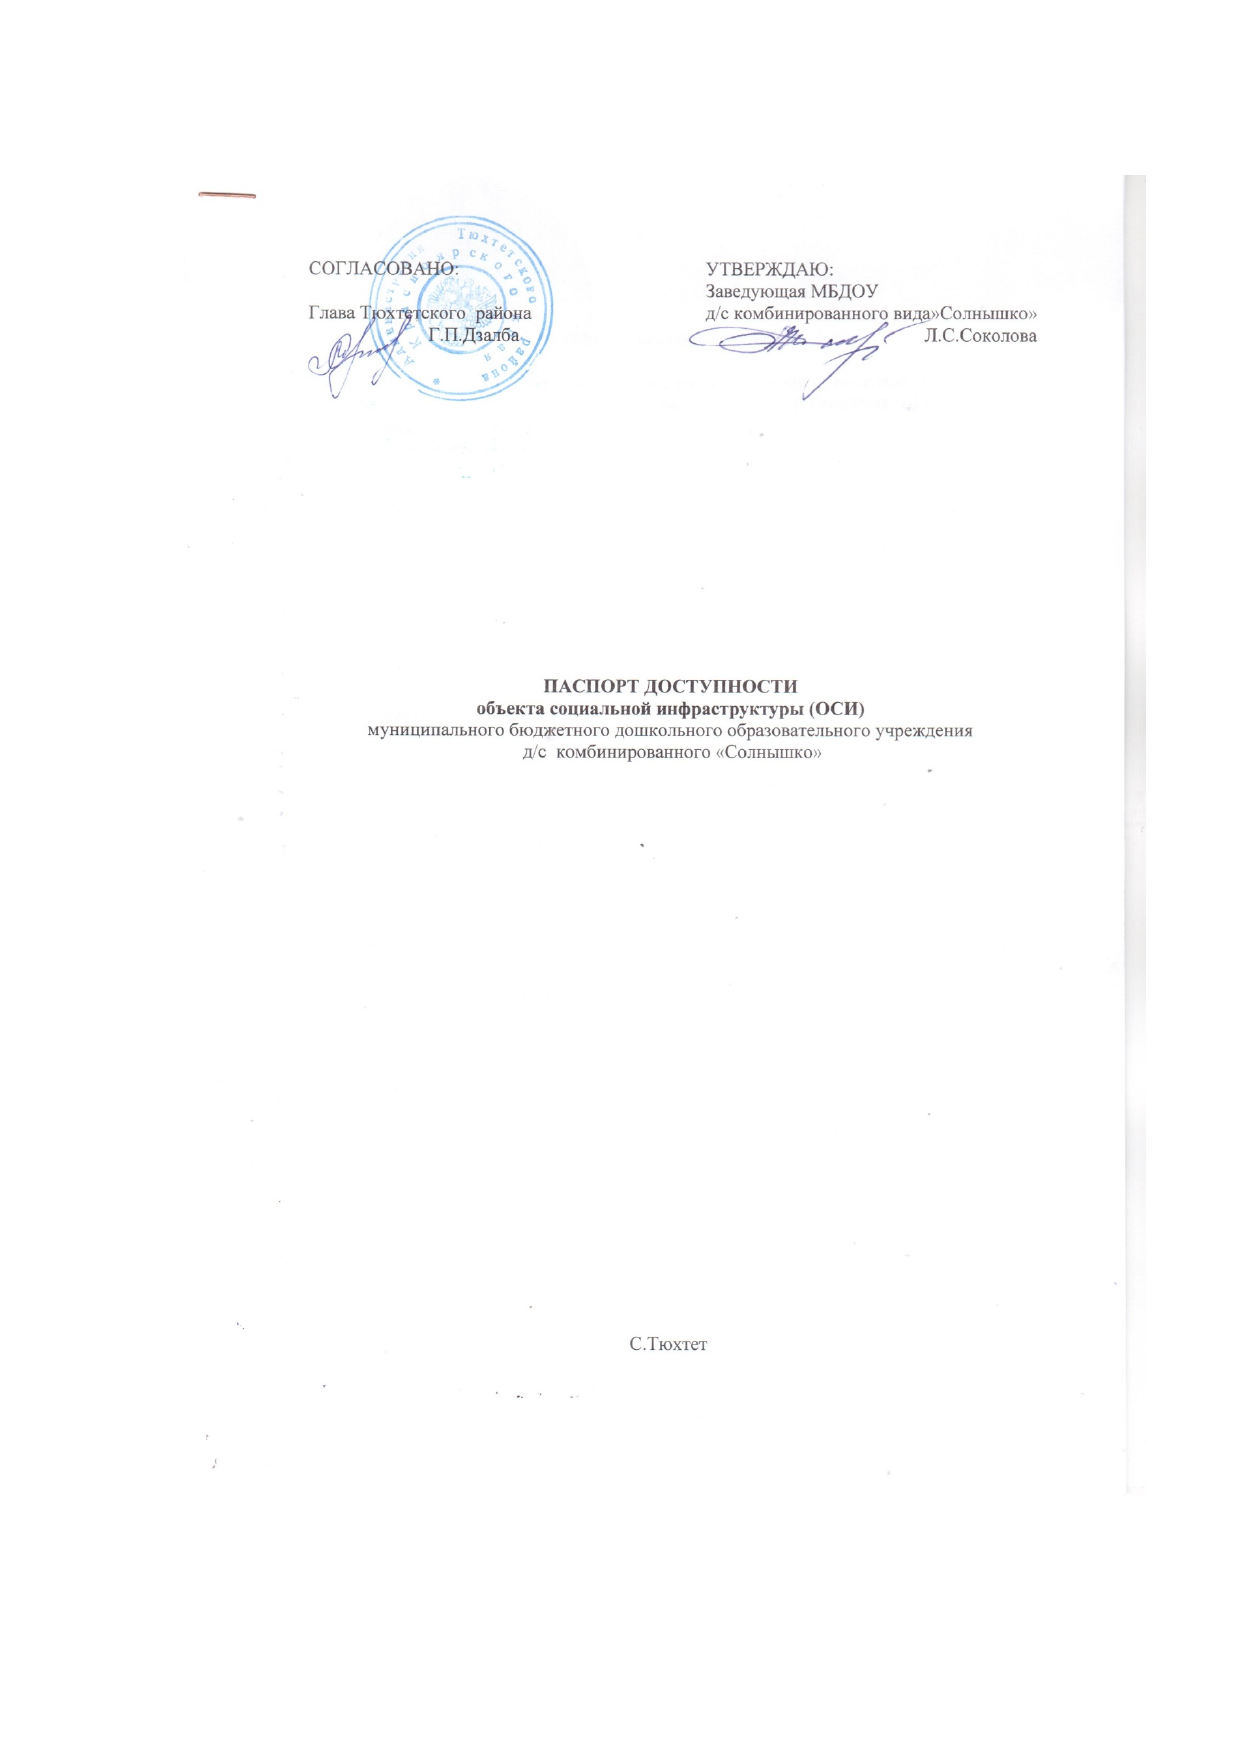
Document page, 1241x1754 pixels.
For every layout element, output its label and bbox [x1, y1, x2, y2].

picture [177, 175, 1152, 1516]
